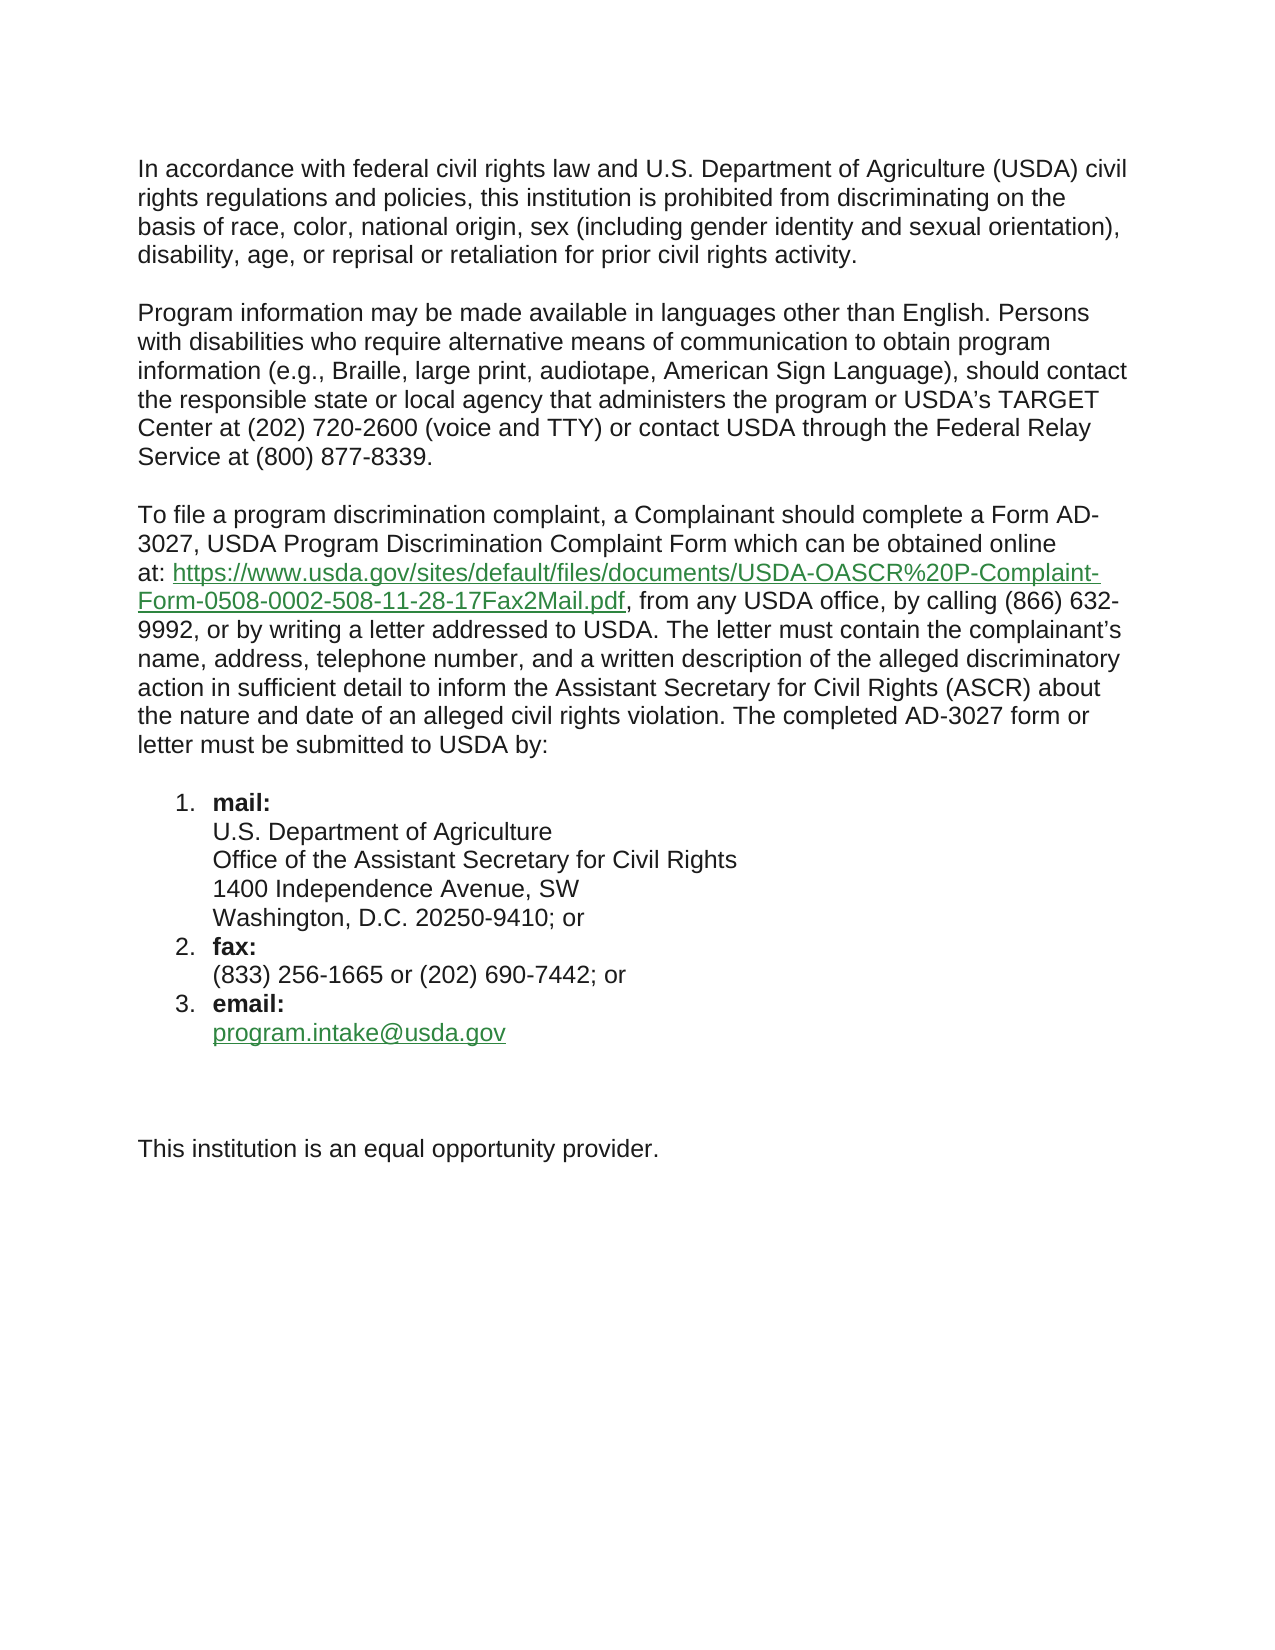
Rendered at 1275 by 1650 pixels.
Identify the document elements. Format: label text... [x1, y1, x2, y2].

text To file a program discrimination complaint, a Complainant should complete a Form AD-3027, USDA Program Discrimination Complaint Form which can be obtained online at: https://www.usda.gov/sites/default/files/documents/USDA-OASCR%20P-Complaint-Form-0508-0002-508-11-28-17Fax2Mail.pdf, from any USDA office, by calling (866) 632-9992, or by writing a letter addressed to USDA. The letter must contain the complainant’s name, address, telephone number, and a written description of the alleged discriminatory action in sufficient detail to inform the Assistant Secretary for Civil Rights (ASCR) about the nature and date of an alleged civil rights violation. The completed AD-3027 form or letter must be submitted to USDA by: [137, 500, 1131, 759]
text Program information may be made available in languages other than English. Persons with disabilities who require alternative means of communication to obtain program information (e.g., Braille, large print, audiotape, American Sign Language), should contact the responsible state or local agency that administers the program or USDA’s TARGET Center at (202) 720-2600 (voice and TTY) or contact USDA through the Federal Relay Service at (800) 877-8339. [137, 298, 1131, 471]
text In accordance with federal civil rights law and U.S. Department of Agriculture (USDA) civil rights regulations and policies, this institution is prohibited from discriminating on the basis of race, color, national origin, sex (including gender identity and sexual orientation), disability, age, or reprisal or retaliation for prior civil rights activity. [137, 154, 1131, 269]
text This institution is an equal opportunity provider. [137, 1134, 1131, 1162]
list fax: (833) 256-1665 or (202) 690-7442; or [175, 932, 1131, 989]
list mail: U.S. Department of Agriculture Office of the Assistant Secretary for Civil Rights 1400 Independence Avenue, SW Washington, D.C. 20250-9410; or [175, 788, 1131, 932]
list email: program.intake@usda.gov [175, 989, 1131, 1047]
